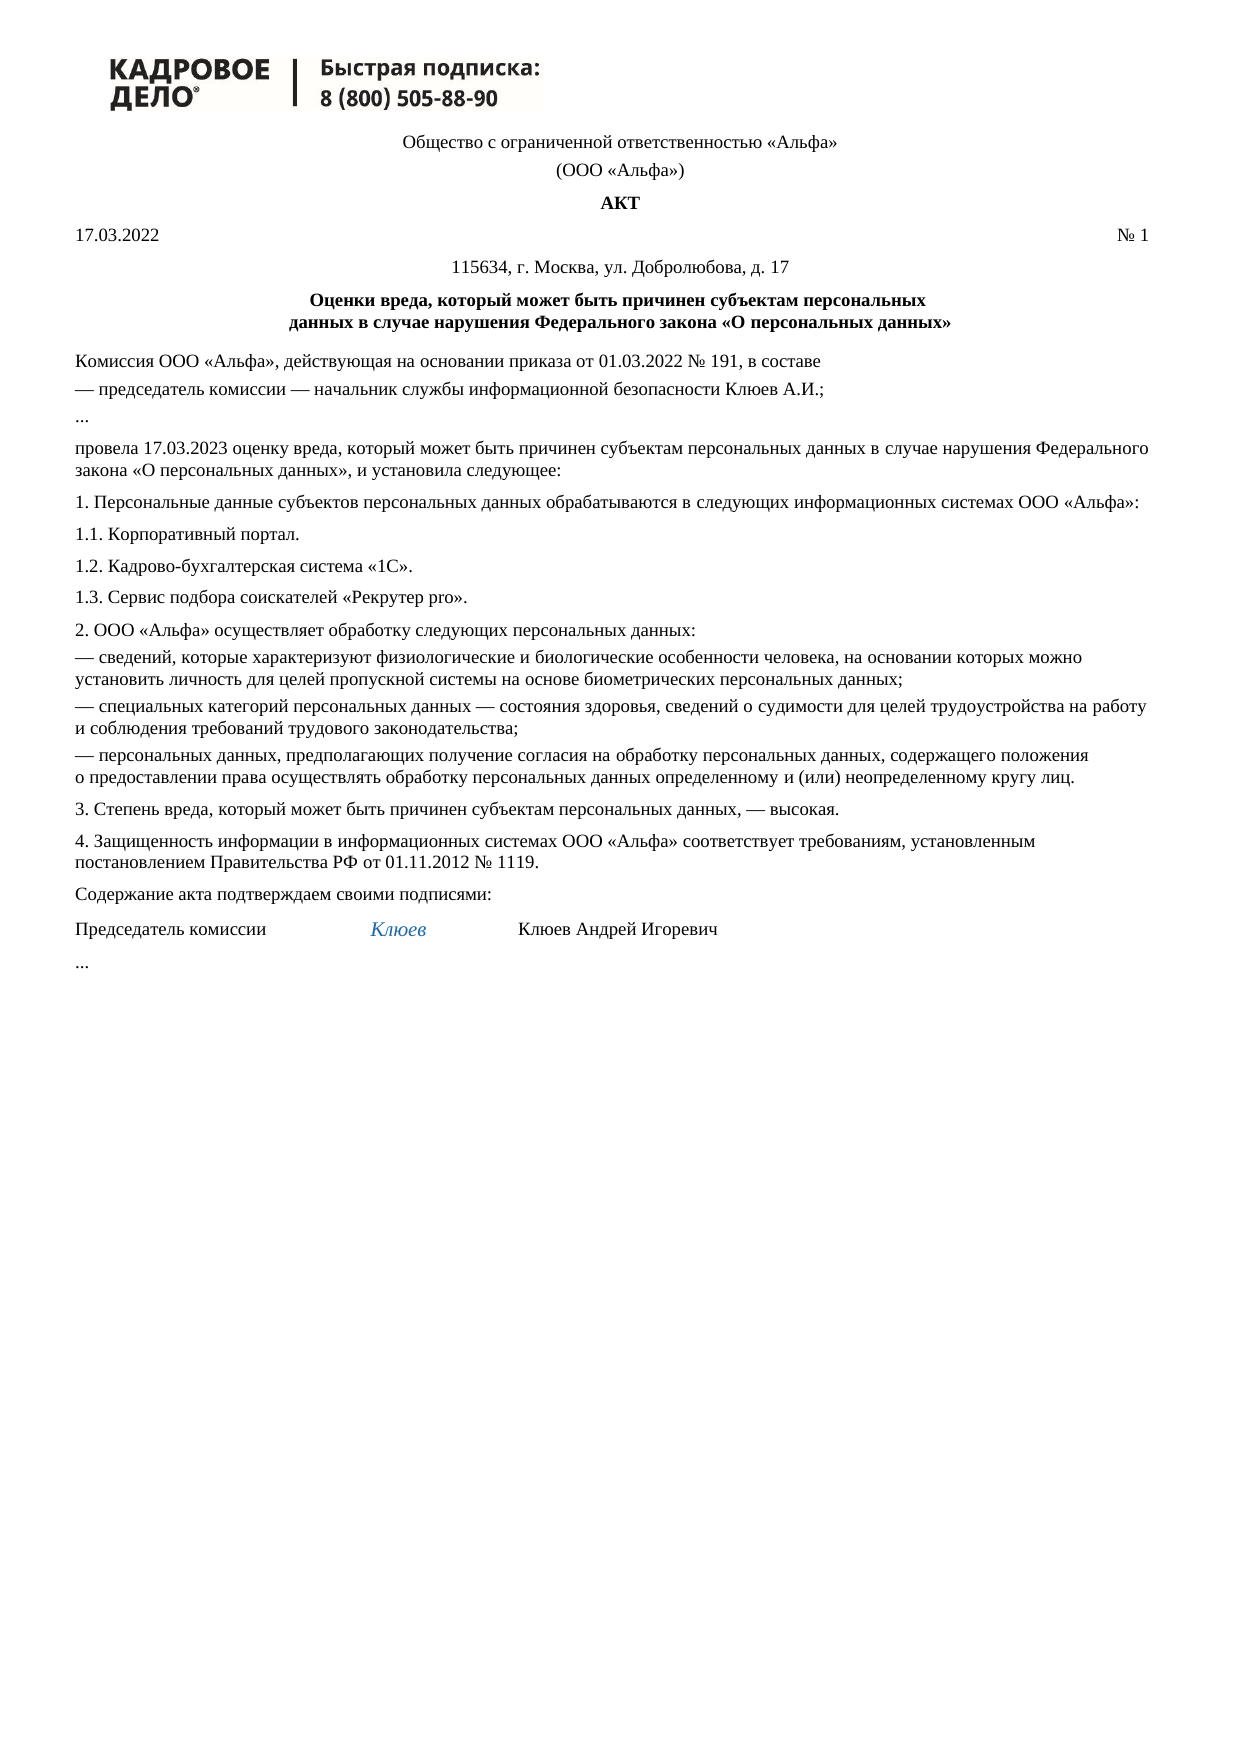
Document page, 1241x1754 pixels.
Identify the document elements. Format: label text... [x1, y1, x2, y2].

text Комиссия ООО «Альфа», действующая на основании приказа от 01.03.2022 № 191, в составе [75, 350, 1165, 372]
text 2. ООО «Альфа» осуществляет обработку следующих персональных данных: [75, 618, 1165, 640]
text 3. Степень вреда, который может быть причинен субъектам персональных данных, — высокая. [75, 798, 1165, 819]
text провела 17.03.2023 оценку вреда, который может быть причинен субъектам персональных данных в случае нарушения Федерального закона «О персональных данных», и установила следующее: [75, 437, 1165, 480]
text — персональных данных, предполагающих получение согласия на обработку персональных данных, содержащего положения о предоставлении права осуществлять обработку персональных данных определенному и (или) неопределенному кругу лиц. [75, 744, 1165, 787]
text 4. Защищенность информации в информационных системах ООО «Альфа» соответствует требованиям, установленным постановлением Правительства РФ от 01.11.2012 № 1119. [75, 829, 1165, 873]
text Председатель комиссии Клюев Клюев Андрей Игоревич [75, 916, 1165, 941]
text 1. Персональные данные субъектов персональных данных обрабатываются в следующих информационных системах ООО «Альфа»: [75, 491, 1165, 512]
text АКТ [75, 192, 1165, 213]
picture [110, 57, 545, 111]
text 1.2. Кадрово-бухгалтерская система «1С». [75, 554, 1165, 576]
text Содержание акта подтверждаем своими подписями: [75, 883, 1165, 905]
text — специальных категорий персональных данных — состояния здоровья, сведений о судимости для целей трудоустройства на работу и соблюдения требований трудового законодательства; [75, 695, 1165, 738]
text (ООО «Альфа») [75, 158, 1165, 180]
text Оценки вреда, который может быть причинен субъектам персональных данных в случае нарушения Федерального закона «О персональных данных» [75, 289, 1165, 332]
text 17.03.2022 № 1 [75, 224, 1165, 245]
text — сведений, которые характеризуют физиологические и биологические особенности человека, на основании которых можно установить личность для целей пропускной системы на основе биометрических персональных данных; [75, 646, 1165, 689]
text ... [75, 951, 1165, 972]
text 1.1. Корпоративный портал. [75, 522, 1165, 544]
text ... [75, 405, 1165, 427]
text 1.3. Сервис подбора соискателей «Рекрутер pro». [75, 586, 1165, 608]
text Общество с ограниченной ответственностью «Альфа» [75, 131, 1165, 153]
text 115634, г. Москва, ул. Добролюбова, д. 17 [75, 256, 1165, 277]
text — председатель комиссии — начальник службы информационной безопасности Клюев А.И.; [75, 377, 1165, 399]
